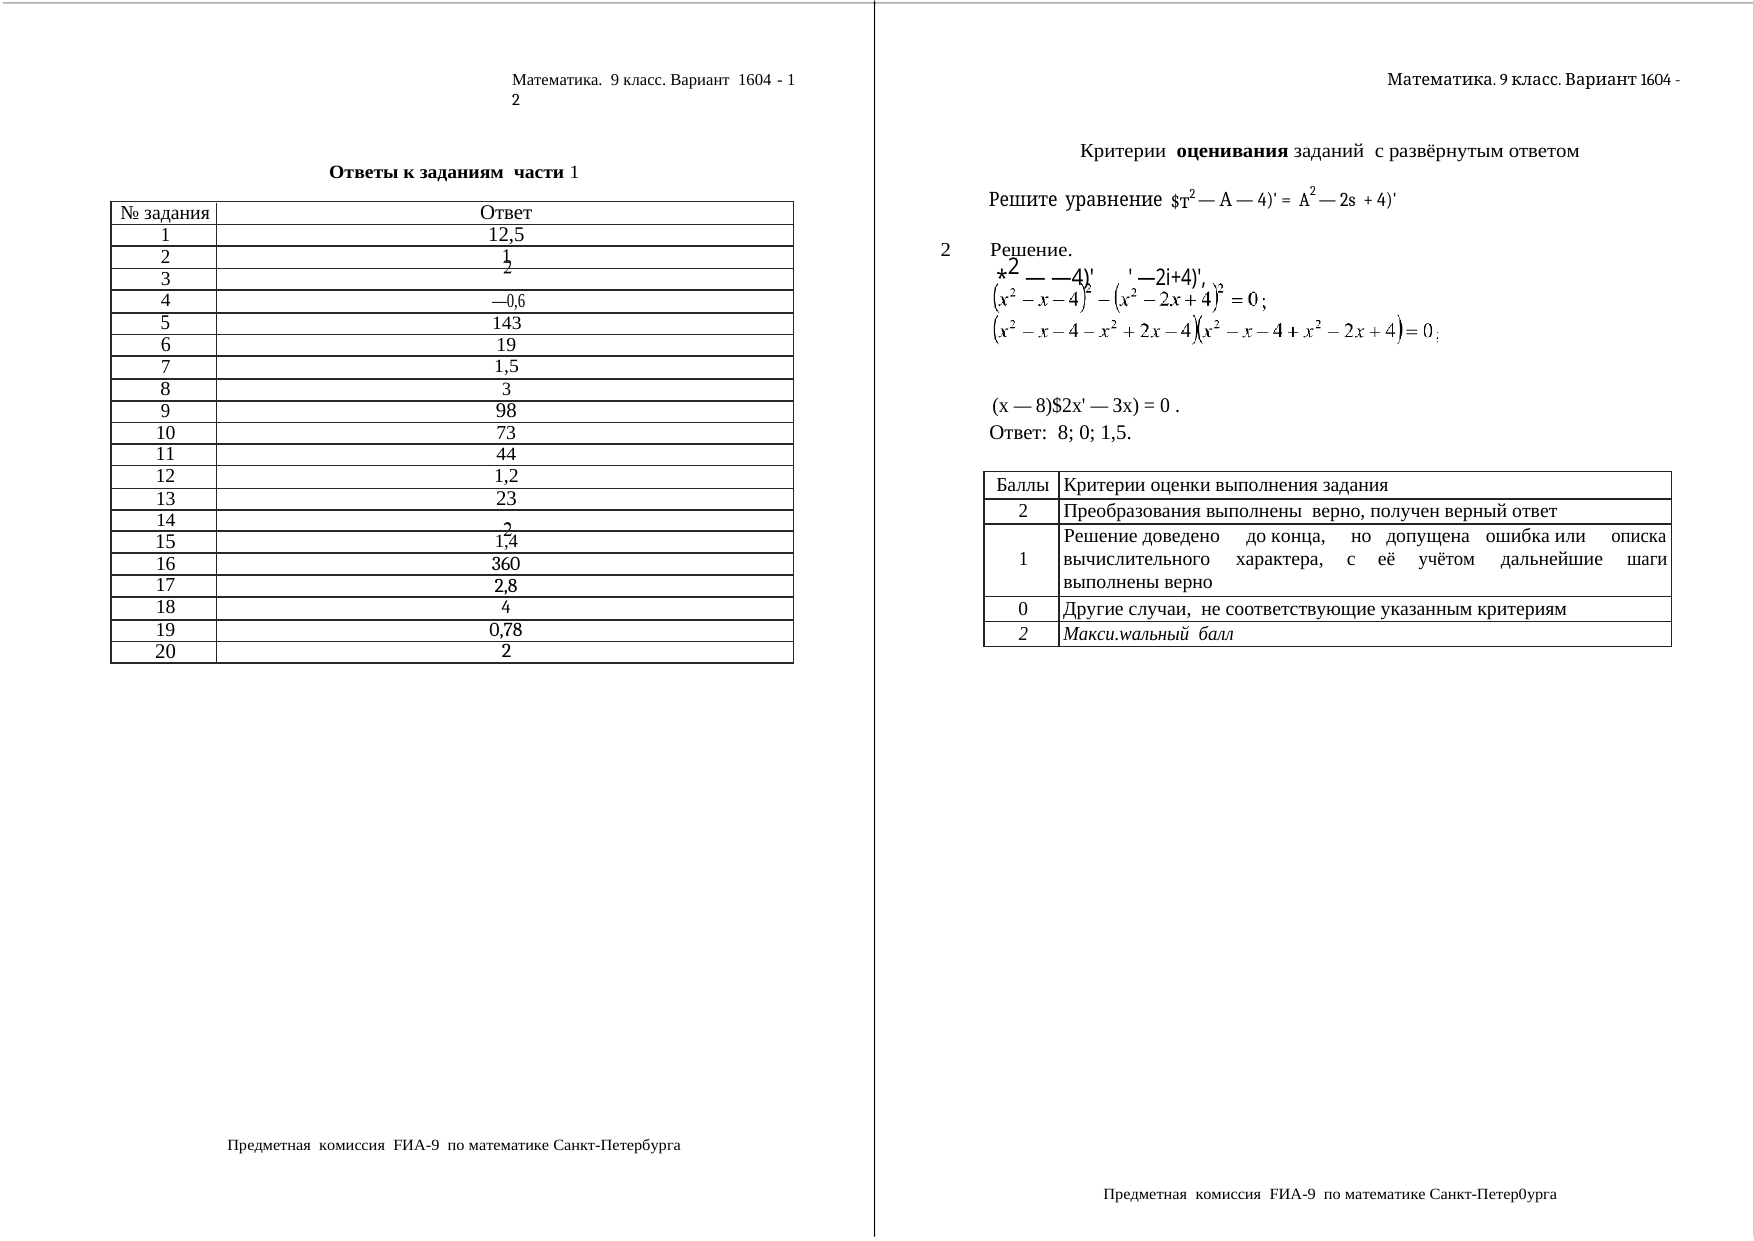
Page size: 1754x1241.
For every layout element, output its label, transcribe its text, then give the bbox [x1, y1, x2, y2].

table_cell 13 [112, 489, 216, 509]
table_cell 17 [112, 576, 216, 596]
table_cell [217, 511, 793, 530]
table_cell 11 [112, 445, 216, 464]
text 2 Решение. [940, 239, 1687, 261]
table_cell 1,4 [217, 532, 793, 552]
text Критерии оценивания заданий с развёрнутым ответом [1077, 139, 1582, 162]
table_cell 8 [112, 380, 216, 400]
picture [2, 0, 1754, 1237]
table_header Баллы [985, 472, 1058, 498]
text Ответ: 8; 0; 1,5. [989, 420, 1687, 444]
table_cell 19 [112, 621, 216, 641]
table_cell но с [1340, 525, 1374, 596]
table_cell 3 [112, 269, 216, 289]
table_cell 5 [112, 314, 216, 334]
table_cell —0,6 [217, 291, 793, 312]
table_cell Макси.wальный балл [1060, 622, 1671, 646]
table_cell 143 [217, 314, 793, 334]
table_cell 1,2 [217, 466, 793, 487]
table_cell допущена её учётом [1374, 525, 1481, 596]
text Предметная комиссия FИA-9 по математике Санкт-Петербурга [224, 1136, 684, 1153]
text Ответы к заданиям части 1 [224, 161, 684, 183]
table_cell [217, 269, 793, 289]
table_cell 12 [112, 466, 216, 487]
table_cell 15 [112, 532, 216, 552]
table_cell 3 [217, 380, 793, 400]
table_cell 2 [985, 622, 1058, 646]
table_cell 18 [112, 598, 216, 619]
table_cell 7 [112, 357, 216, 378]
table_cell 4 [217, 598, 793, 619]
table_header № задания [112, 202, 216, 224]
subtitle (х — 8)$2x' — Зх) = 0 . [992, 393, 1687, 417]
table_cell 1 [112, 225, 216, 245]
table_cell Другие случаи, не соответствующие указанным критериям [1060, 597, 1671, 621]
table_cell ошибка или дальнейшие [1481, 525, 1606, 596]
table_cell 1 [217, 247, 793, 267]
table_cell 16 [112, 554, 216, 574]
text Математика. 9 класс. Вариант 1604 - 1 Математика. 9 класс. Вариант 1604 - 2 [512, 70, 1687, 109]
table_cell 73 [217, 423, 793, 443]
table_cell до конца, характера, [1233, 525, 1340, 596]
table_cell 10 [112, 423, 216, 443]
text *2 — —4)' ' —2i+4)', [996, 261, 1687, 293]
table_cell 0,78 [217, 621, 793, 641]
table_cell 20 [112, 642, 216, 662]
table_cell 1 [985, 525, 1058, 596]
table_cell 23 [217, 489, 793, 509]
table_cell 14 [112, 511, 216, 530]
table_header Ответ [217, 202, 793, 224]
table_cell 98 [217, 402, 793, 421]
table_header Критерии оценки выполнения задания [1060, 472, 1671, 498]
table_cell 1,5 [217, 357, 793, 378]
table_cell 2 [112, 247, 216, 267]
text Решите уравнение $т2 — А — 4)' = A2 — 2s + 4)' [989, 183, 1687, 214]
table_cell 2 [985, 500, 1058, 523]
table_cell Решение доведено вычислительного выполнены верно [1060, 525, 1232, 596]
table_cell 44 [217, 445, 793, 464]
table_cell 6 [112, 335, 216, 355]
table_cell Преобразования выполнены верно, получен верный ответ [1060, 500, 1671, 523]
text Предметная комиссия FИA-9 по математике Санкт-Петер0урга [1077, 1185, 1583, 1203]
table_cell 19 [217, 335, 793, 355]
table_cell 2 [217, 642, 793, 662]
table_cell 9 [112, 402, 216, 421]
table_cell описка шаги [1606, 525, 1671, 596]
table_cell 0 [985, 597, 1058, 621]
table_cell 2,8 [217, 576, 793, 596]
table_cell 12,5 [217, 225, 793, 245]
table_cell 360 [217, 554, 793, 574]
table_cell 4 [112, 291, 216, 312]
